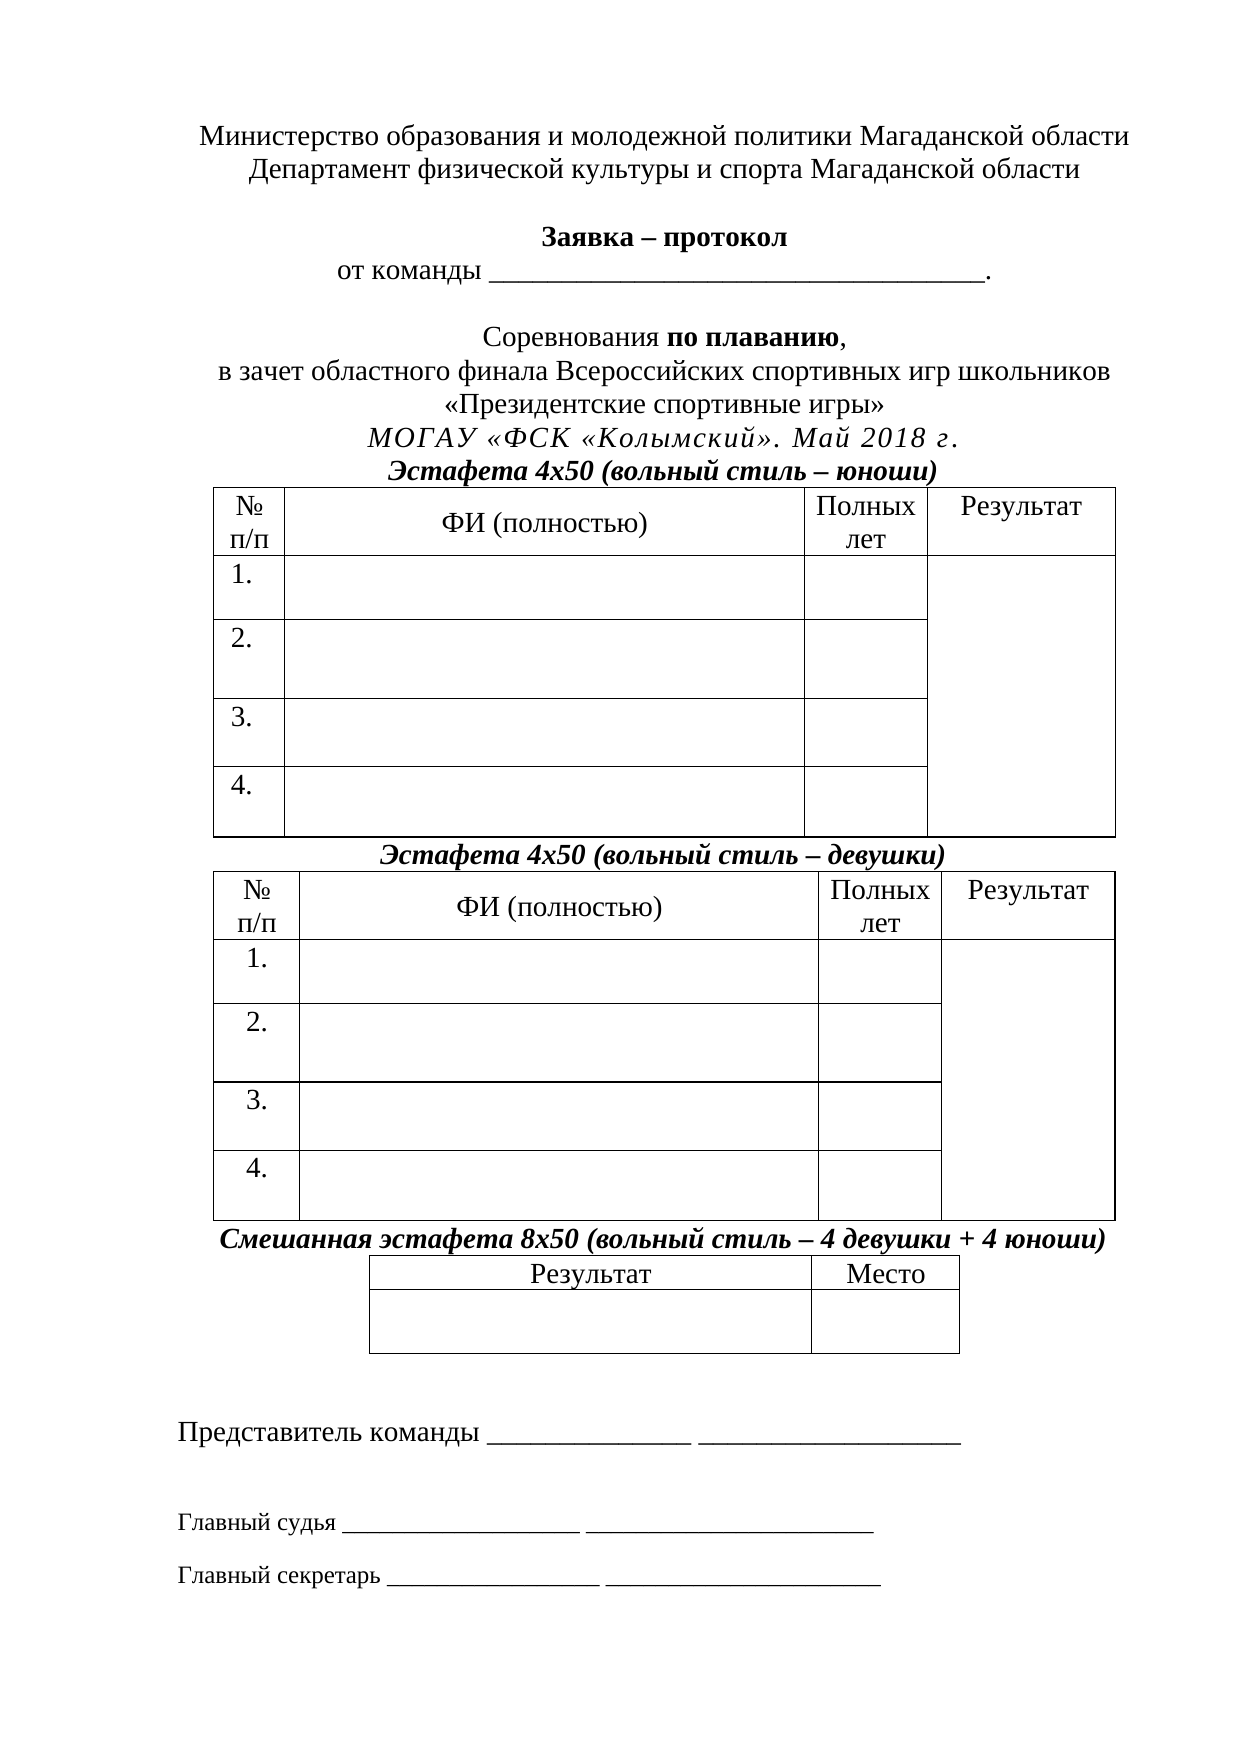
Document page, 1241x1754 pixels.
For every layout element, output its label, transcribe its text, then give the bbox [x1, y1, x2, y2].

table_header Результат [370, 1256, 811, 1289]
table_cell 2. [214, 1004, 299, 1081]
text Департамент физической культуры и спорта Магаданской области [177, 152, 1152, 185]
table_cell [805, 556, 927, 619]
table_cell [214, 620, 284, 698]
table_header Полных лет [805, 488, 927, 555]
text Соревнования по плаванию, [177, 319, 1152, 353]
text Эстафета 4х50 (вольный стиль – юноши) [177, 453, 1152, 487]
table_header ФИ (полностью) [285, 488, 804, 555]
table_cell 4. [214, 1151, 299, 1220]
table_cell [819, 1083, 941, 1149]
table_cell [805, 699, 927, 766]
table_cell [370, 1290, 811, 1353]
table_cell [300, 1151, 818, 1220]
table_cell [805, 767, 927, 836]
table_cell 1. [214, 940, 299, 1003]
table_cell [805, 620, 927, 698]
table_header № п/п [214, 872, 299, 939]
table_cell [285, 620, 804, 698]
table_header Место [812, 1256, 959, 1289]
text Главный судья ___________________ _______________________ [177, 1507, 1152, 1535]
table_cell [285, 699, 804, 766]
text Министерство образования и молодежной политики Магаданской области [177, 118, 1152, 152]
text от команды __________________________________. [177, 252, 1152, 286]
text МОГАУ «ФСК «Колымский». Май 2018 г. [177, 420, 1152, 453]
table_header Полных лет [819, 872, 941, 939]
text Заявка – протокол [177, 219, 1152, 252]
table_cell 3. [214, 1083, 299, 1149]
table_cell [819, 1004, 941, 1081]
text Смешанная эстафета 8х50 (вольный стиль – 4 девушки + 4 юноши) [177, 1221, 1152, 1255]
table_cell [300, 1083, 818, 1149]
table_cell [300, 1004, 818, 1081]
table_cell [214, 556, 284, 619]
text в зачет областного финала Всероссийских спортивных игр школьников «Президентские спортивные игры» [177, 353, 1152, 420]
table_header Результат [942, 872, 1114, 939]
table_cell [942, 940, 1114, 1220]
table_cell [819, 1151, 941, 1220]
table_header Результат [928, 488, 1115, 555]
table_header № п/п [214, 488, 284, 555]
table_cell [214, 699, 284, 766]
text Эстафета 4х50 (вольный стиль – девушки) [177, 837, 1152, 871]
table_cell [285, 767, 804, 836]
table_cell [812, 1290, 959, 1353]
table_header ФИ (полностью) [300, 872, 818, 939]
table_cell [819, 940, 941, 1003]
table_cell [300, 940, 818, 1003]
text Главный секретарь _________________ ______________________ [177, 1560, 1152, 1589]
text Представитель команды ______________ __________________ [177, 1414, 1152, 1447]
table_cell [928, 556, 1115, 836]
table_cell [214, 767, 284, 836]
table_cell [285, 556, 804, 619]
